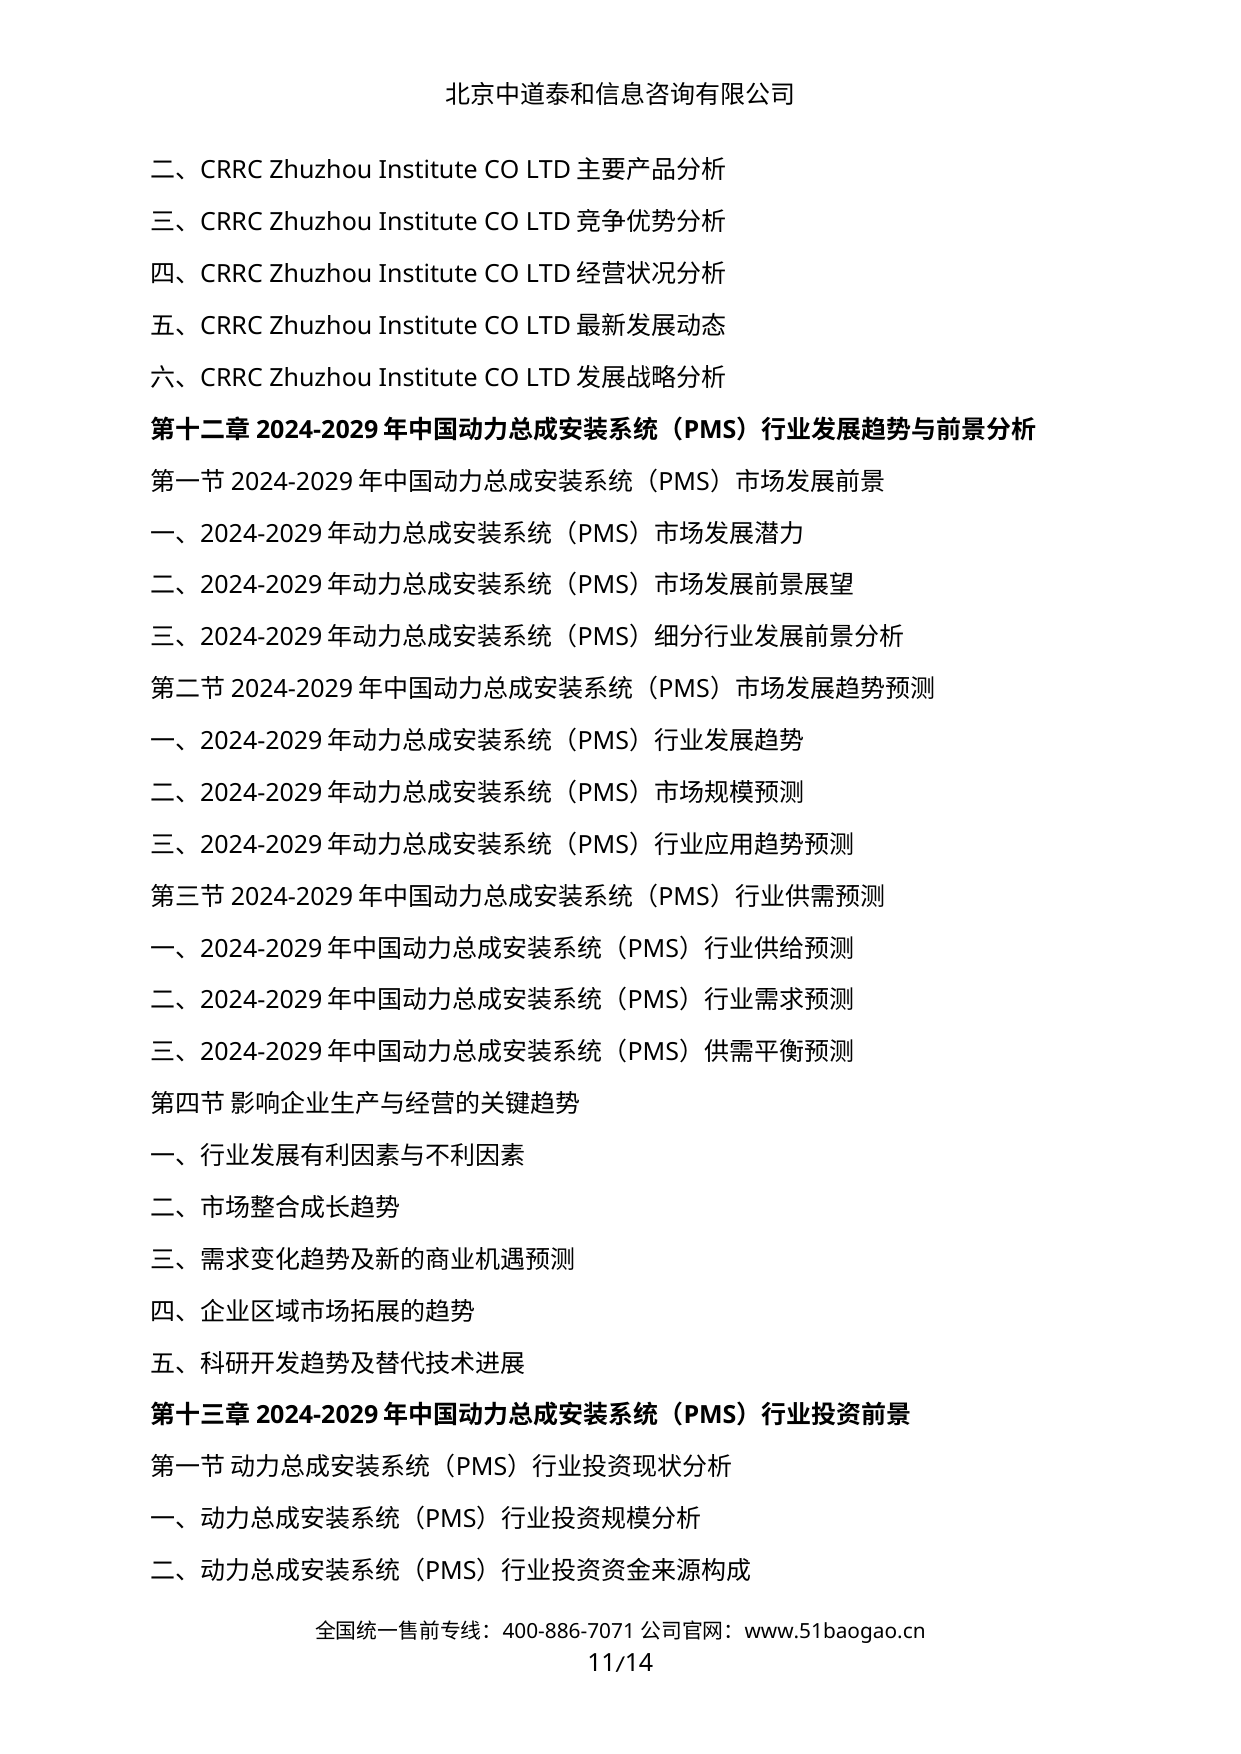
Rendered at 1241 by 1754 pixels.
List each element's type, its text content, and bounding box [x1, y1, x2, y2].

text 第三节 2024-2029年中国动力总成安装系统（PMS）行业供需预测 [150, 876, 1090, 912]
text 二、2024-2029年动力总成安装系统（PMS）市场规模预测 [150, 772, 1090, 809]
text 一、2024-2029年中国动力总成安装系统（PMS）行业供给预测 [150, 928, 1090, 964]
text 二、2024-2029年中国动力总成安装系统（PMS）行业需求预测 [150, 980, 1090, 1016]
text 六、CRRC Zhuzhou Institute CO LTD发展战略分析 [150, 357, 1090, 394]
text 一、行业发展有利因素与不利因素 [150, 1136, 1090, 1172]
text 四、企业区域市场拓展的趋势 [150, 1291, 1090, 1327]
text 三、需求变化趋势及新的商业机遇预测 [150, 1239, 1090, 1276]
text 三、CRRC Zhuzhou Institute CO LTD竞争优势分析 [150, 202, 1090, 238]
text 一、动力总成安装系统（PMS）行业投资规模分析 [150, 1499, 1090, 1535]
text 三、2024-2029年中国动力总成安装系统（PMS）供需平衡预测 [150, 1032, 1090, 1068]
text 五、CRRC Zhuzhou Institute CO LTD最新发展动态 [150, 306, 1090, 342]
text 第十二章 2024-2029年中国动力总成安装系统（PMS）行业发展趋势与前景分析 [150, 409, 1090, 446]
text 第一节 动力总成安装系统（PMS）行业投资现状分析 [150, 1447, 1090, 1483]
text 第二节 2024-2029年中国动力总成安装系统（PMS）市场发展趋势预测 [150, 669, 1090, 705]
text 四、CRRC Zhuzhou Institute CO LTD经营状况分析 [150, 254, 1090, 290]
text 三、2024-2029年动力总成安装系统（PMS）细分行业发展前景分析 [150, 617, 1090, 653]
text 二、动力总成安装系统（PMS）行业投资资金来源构成 [150, 1551, 1090, 1587]
text 二、2024-2029年动力总成安装系统（PMS）市场发展前景展望 [150, 565, 1090, 601]
text 五、科研开发趋势及替代技术进展 [150, 1343, 1090, 1379]
text 第四节 影响企业生产与经营的关键趋势 [150, 1084, 1090, 1120]
text 三、2024-2029年动力总成安装系统（PMS）行业应用趋势预测 [150, 824, 1090, 861]
text 二、市场整合成长趋势 [150, 1187, 1090, 1224]
text 第十三章 2024-2029年中国动力总成安装系统（PMS）行业投资前景 [150, 1395, 1090, 1431]
text 一、2024-2029年动力总成安装系统（PMS）市场发展潜力 [150, 513, 1090, 549]
text 一、2024-2029年动力总成安装系统（PMS）行业发展趋势 [150, 721, 1090, 757]
text 二、CRRC Zhuzhou Institute CO LTD主要产品分析 [150, 150, 1090, 186]
text 第一节 2024-2029年中国动力总成安装系统（PMS）市场发展前景 [150, 461, 1090, 497]
